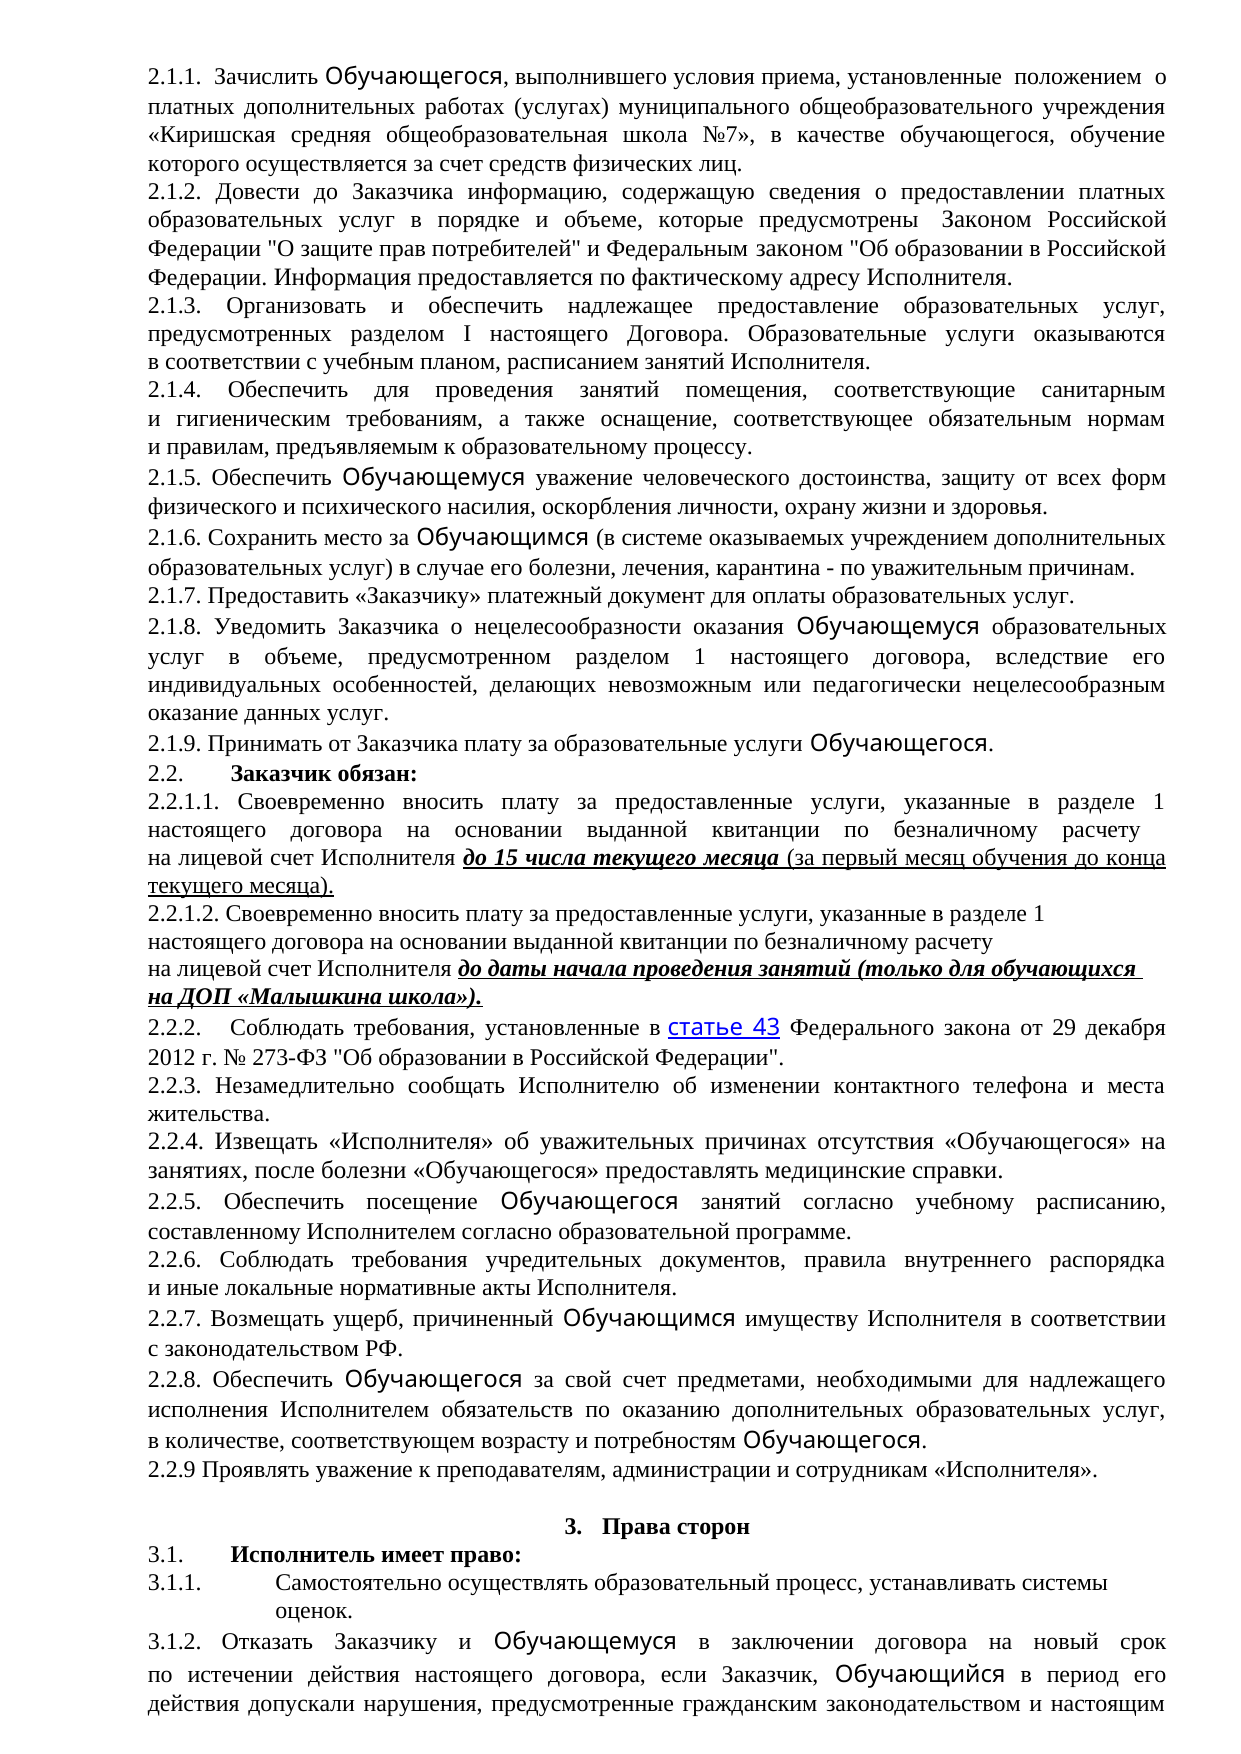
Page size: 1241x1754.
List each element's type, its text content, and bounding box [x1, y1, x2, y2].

subtitle 2.1.3. Организовать и обеспечить надлежащее предоставление образовательных услуг, предусмотренных разделом I настоящего Договора. Образовательные услуги оказываются в соответствии с учебным планом, расписанием занятий Исполнителя. [148, 291, 1167, 375]
subtitle 2.2.6. Соблюдать требования учредительных документов, правила внутреннего распорядка и иные локальные нормативные акты Исполнителя. [148, 1245, 1167, 1301]
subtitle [148, 1624, 1167, 1717]
subtitle 2.2.8. Обеспечить Обучающегося за свой счет предметами, необходимыми для надлежащего исполнения Исполнителем обязательств по оказанию дополнительных образовательных услуг, в количестве, соответствующем возрасту и потребностям Обучающегося. [148, 1362, 1167, 1455]
subtitle Самостоятельно осуществлять образовательный процесс, устанавливать системы оценок. [148, 1567, 1167, 1624]
subtitle 2.2.7. Возмещать ущерб, причиненный Обучающимся имуществу Исполнителя в соответствии с законодательством РФ. [148, 1301, 1167, 1362]
text 2.2.1.2. Своевременно вносить плату за предоставленные услуги, указанные в разделе 1 настоящего договора на основании выданной квитанции по безналичному расчету [148, 899, 1167, 954]
subtitle 2.1.6. Сохранить место за Обучающимся (в системе оказываемых учреждением дополнительных образовательных услуг) в случае его болезни, лечения, карантина - по уважительным причинам. [148, 520, 1167, 581]
subtitle Права сторон [148, 1511, 1167, 1539]
subtitle 2.1.9. Принимать от Заказчика плату за образовательные услуги Обучающегося. [148, 726, 1167, 758]
subtitle 2.2.1.1. Своевременно вносить плату за предоставленные услуги, указанные в разделе 1 настоящего договора на основании выданной квитанции по безналичному расчету на лицевой счет Исполнителя до 15 числа текущего месяца (за первый месяц обучения до конца текущего месяца). [148, 787, 1167, 899]
subtitle 2.2.3. Незамедлительно сообщать Исполнителю об изменении контактного телефона и места жительства. [148, 1070, 1167, 1126]
subtitle Исполнитель имеет право: [148, 1539, 1167, 1567]
subtitle 2.1.1. Зачислить Обучающегося, выполнившего условия приема, установленные положением о платных дополнительных работах (услугах) муниципального общеобразовательного учреждения «Киришская средняя общеобразовательная школа №7», в качестве обучающегося, обучение которого осуществляется за счет средств физических лиц. [148, 59, 1167, 176]
subtitle 2.1.8. Уведомить Заказчика о нецелесообразности оказания Обучающемуся образовательных услуг в объеме, предусмотренном разделом 1 настоящего договора, вследствие его индивидуальных особенностей, делающих невозможным или педагогически нецелесообразным оказание данных услуг. [148, 609, 1167, 726]
subtitle 2.2.4. Извещать «Исполнителя» об уважительных причинах отсутствия «Обучающегося» на занятиях, после болезни «Обучающегося» предоставлять медицинские справки. [148, 1126, 1167, 1184]
subtitle Заказчик обязан: [148, 758, 1167, 787]
subtitle 2.1.4. Обеспечить для проведения занятий помещения, соответствующие санитарным и гигиеническим требованиям, а также оснащение, соответствующее обязательным нормам и правилам, предъявляемым к образовательному процессу. [148, 375, 1167, 459]
subtitle 2.2.9 Проявлять уважение к преподавателям, администрации и сотрудникам «Исполнителя». [148, 1455, 1167, 1483]
text на лицевой счет Исполнителя до даты начала проведения занятий (только для обучающихся на ДОП «Малышкина школа»). [148, 954, 1167, 1009]
subtitle 2.2.2. Соблюдать требования, установленные в статье 43 Федерального закона от 29 декабря 2012 г. № 273-ФЗ "Об образовании в Российской Федерации". [148, 1009, 1167, 1070]
subtitle 2.1.5. Обеспечить Обучающемуся уважение человеческого достоинства, защиту от всех форм физического и психического насилия, оскорбления личности, охрану жизни и здоровья. [148, 459, 1167, 520]
subtitle 2.2.5. Обеспечить посещение Обучающегося занятий согласно учебному расписанию, составленному Исполнителем согласно образовательной программе. [148, 1184, 1167, 1245]
subtitle 2.1.7. Предоставить «Заказчику» платежный документ для оплаты образовательных услуг. [148, 581, 1167, 609]
subtitle 2.1.2. Довести до Заказчика информацию, содержащую сведения о предоставлении платных образовательных услуг в порядке и объеме, которые предусмотрены Законом Российской Федерации "О защите прав потребителей" и Федеральным законом "Об образовании в Российской Федерации. Информация предоставляется по фактическому адресу Исполнителя. [148, 176, 1167, 291]
